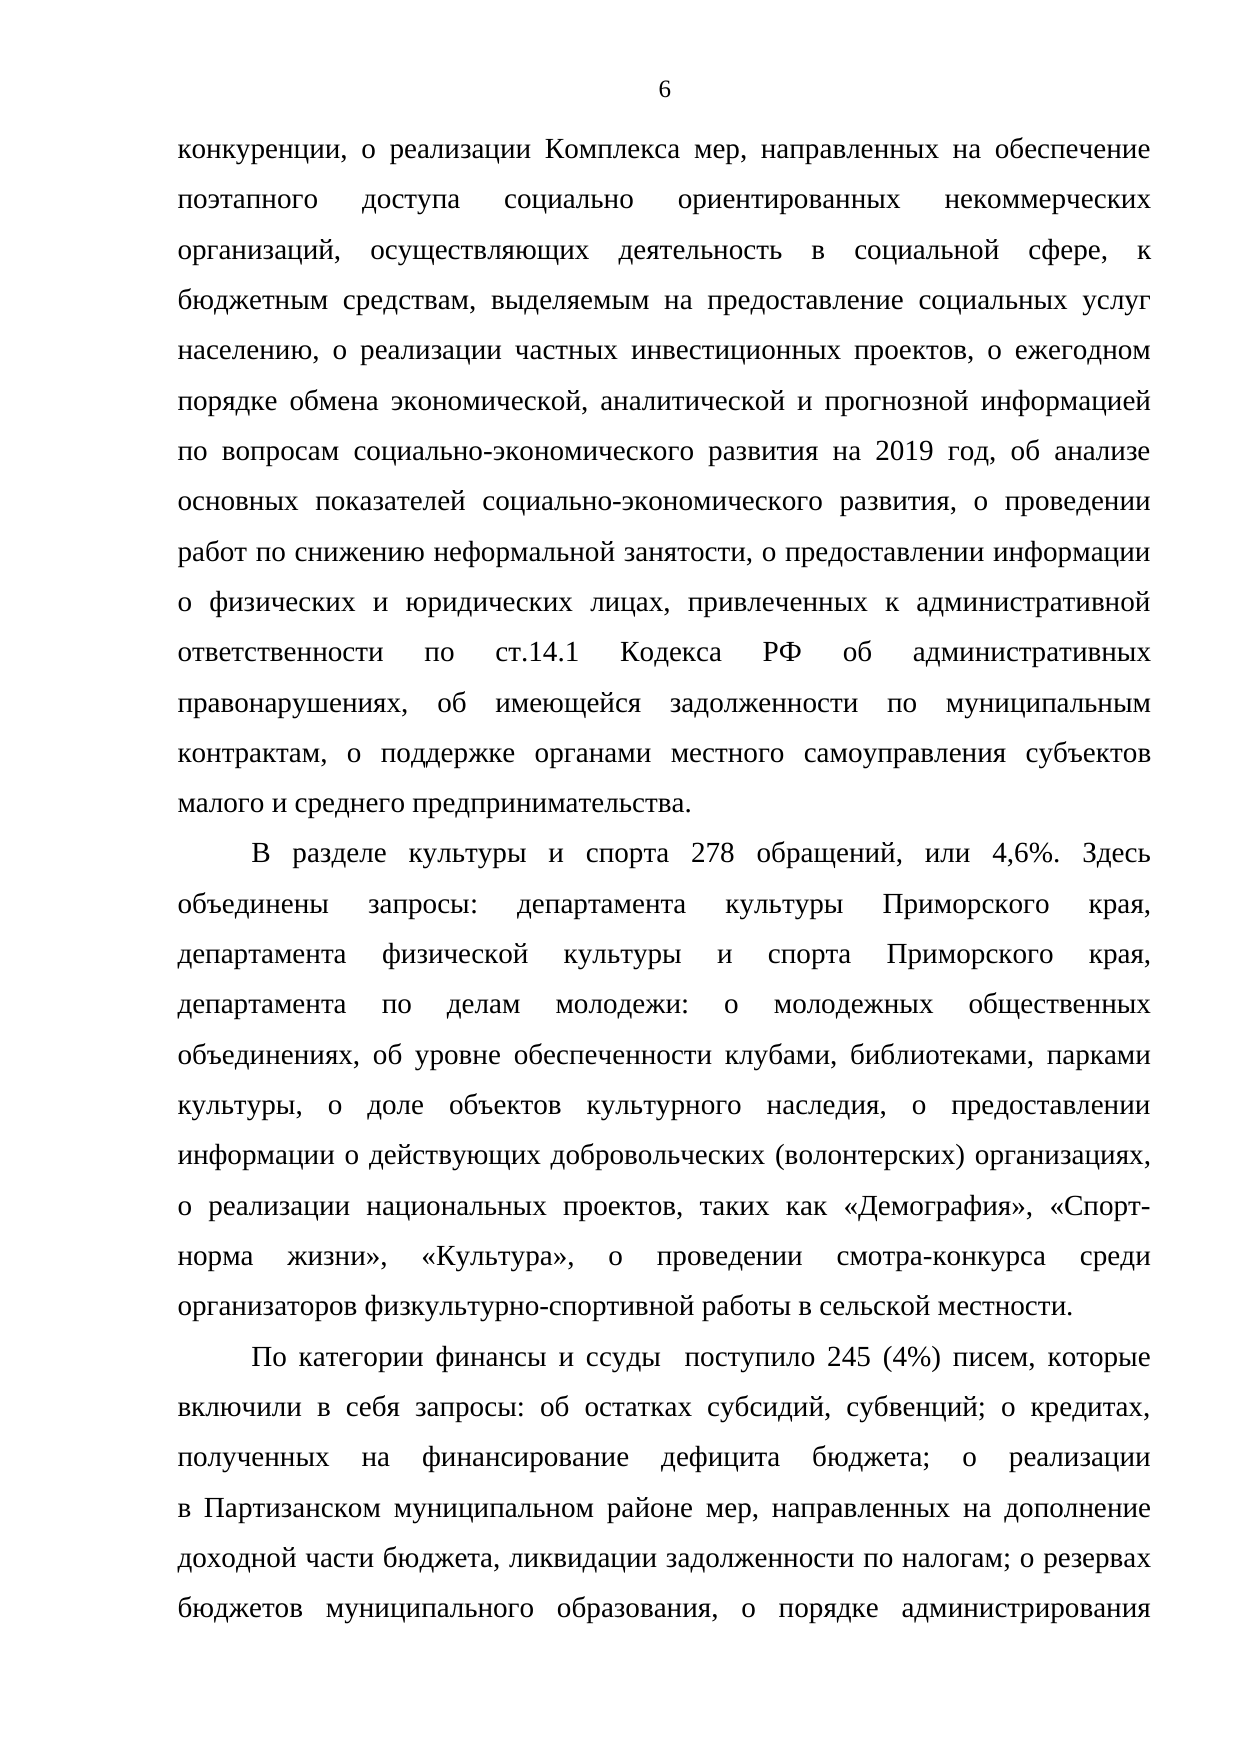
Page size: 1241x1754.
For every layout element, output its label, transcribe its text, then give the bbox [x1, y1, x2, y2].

text В разделе культуры и спорта 278 обращений, или 4,6%. Здесь объединены запросы: департамента культуры Приморского края, департамента физической культуры и спорта Приморского края, департамента по делам молодежи: о молодежных общественных объединениях, об уровне обеспеченности клубами, библиотеками, парками культуры, о доле объектов культурного наследия, о предоставлении информации о действующих добровольческих (волонтерских) организациях, о реализации национальных проектов, таких как «Демография», «Спорт-норма жизни», «Культура», о проведении смотра-конкурса среди организаторов физкультурно-спортивной работы в сельской местности. [177, 836, 1152, 1322]
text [177, 1339, 1152, 1624]
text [177, 131, 1152, 819]
